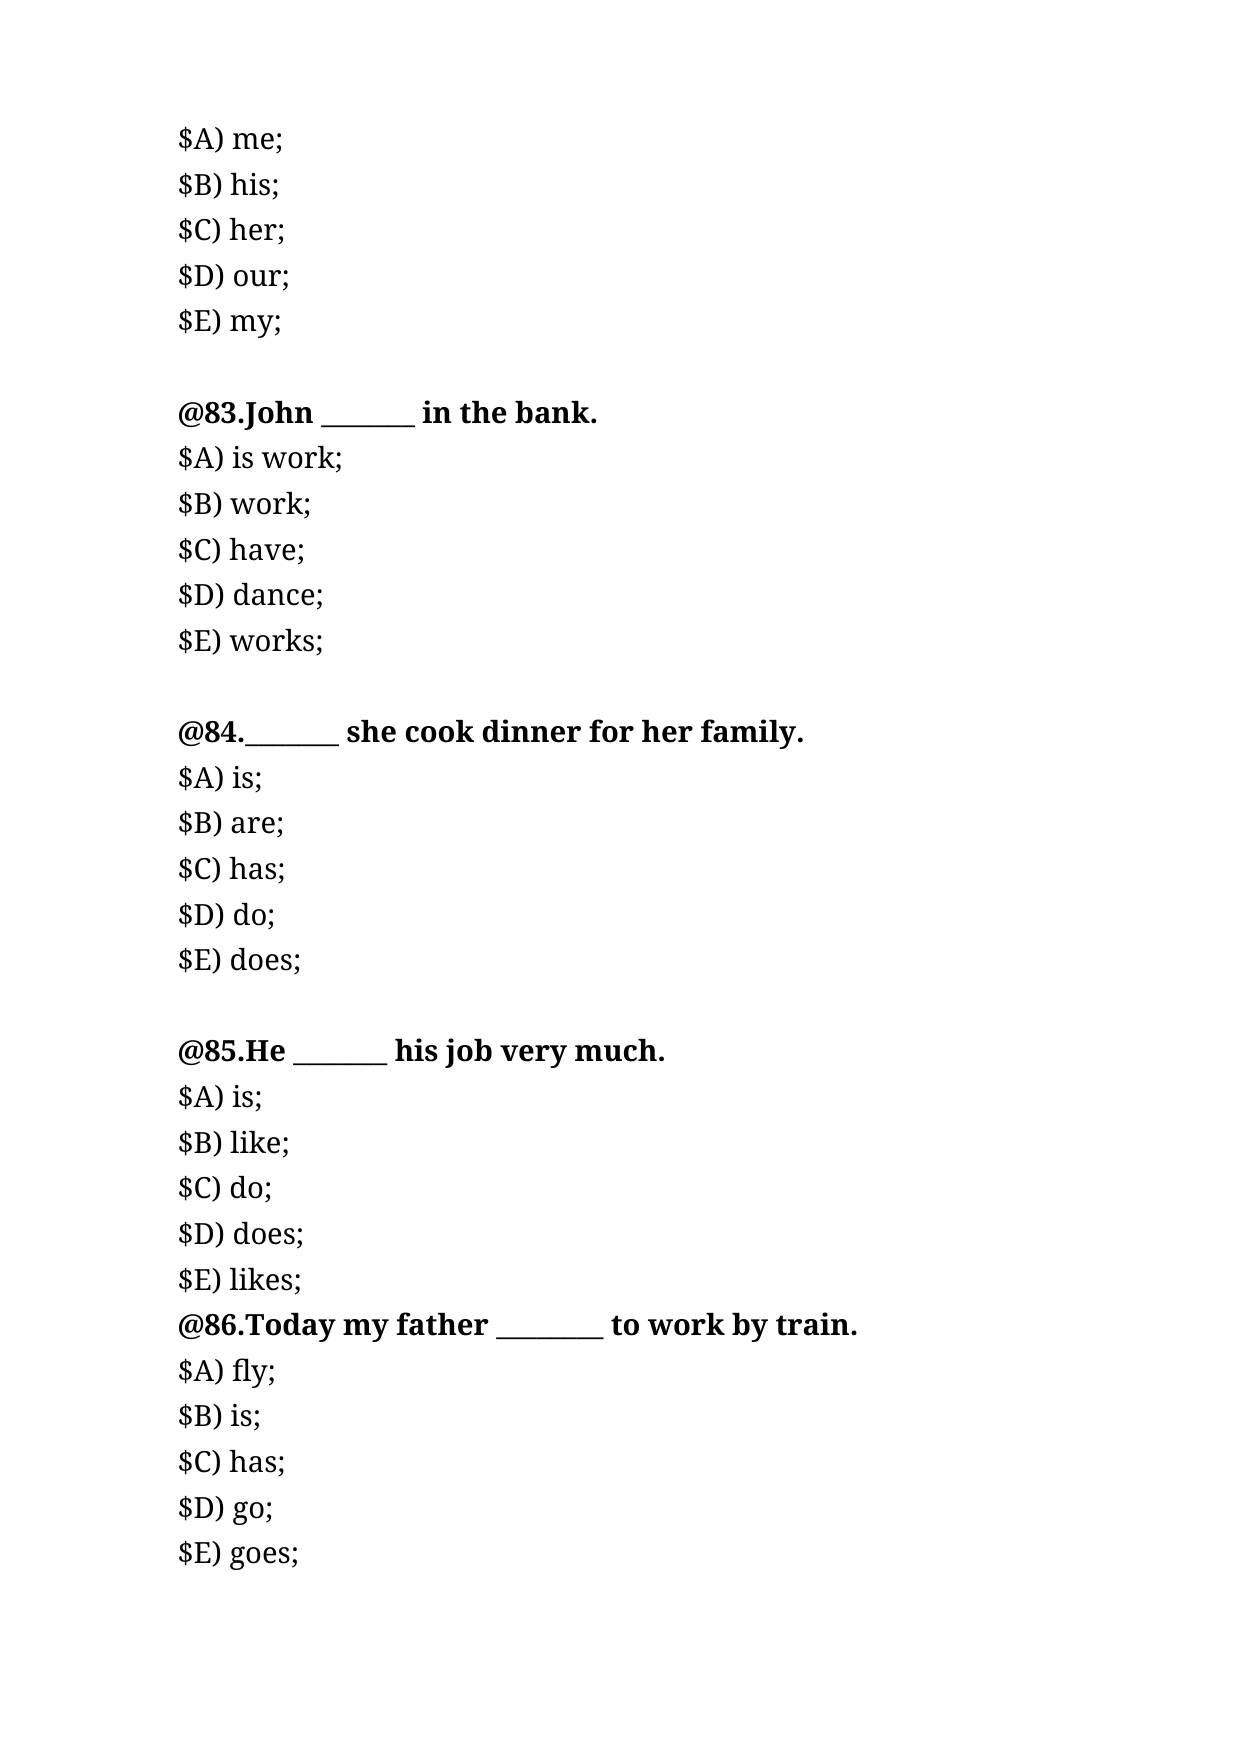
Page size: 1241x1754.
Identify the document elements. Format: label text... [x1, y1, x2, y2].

text $A) fly; [177, 1350, 1152, 1390]
text @83.John _______ in the bank. [177, 392, 1152, 432]
text $E) does; [177, 939, 1152, 979]
text $D) does; [177, 1213, 1152, 1253]
text $A) is work; [177, 437, 1152, 477]
text $C) have; [177, 529, 1152, 568]
text @86.Today my father ________ to work by train. [177, 1304, 1152, 1344]
text $A) is; [177, 1076, 1152, 1116]
text $A) me; [177, 118, 1152, 158]
text @84._______ she cook dinner for her family. [177, 711, 1152, 751]
text $E) works; [177, 620, 1152, 660]
text $C) her; [177, 209, 1152, 249]
text $D) go; [177, 1487, 1152, 1527]
text $E) likes; [177, 1259, 1152, 1298]
text $B) like; [177, 1122, 1152, 1162]
text $B) his; [177, 164, 1152, 203]
text $D) do; [177, 894, 1152, 933]
text $D) dance; [177, 574, 1152, 614]
text @85.He _______ his job very much. [177, 1031, 1152, 1070]
text $B) is; [177, 1396, 1152, 1435]
text $B) work; [177, 483, 1152, 523]
text $B) are; [177, 802, 1152, 842]
text $A) is; [177, 757, 1152, 797]
text $E) goes; [177, 1532, 1152, 1572]
text $E) my; [177, 301, 1152, 340]
text $D) our; [177, 255, 1152, 295]
text $C) has; [177, 848, 1152, 888]
text $C) has; [177, 1441, 1152, 1481]
text $C) do; [177, 1167, 1152, 1207]
